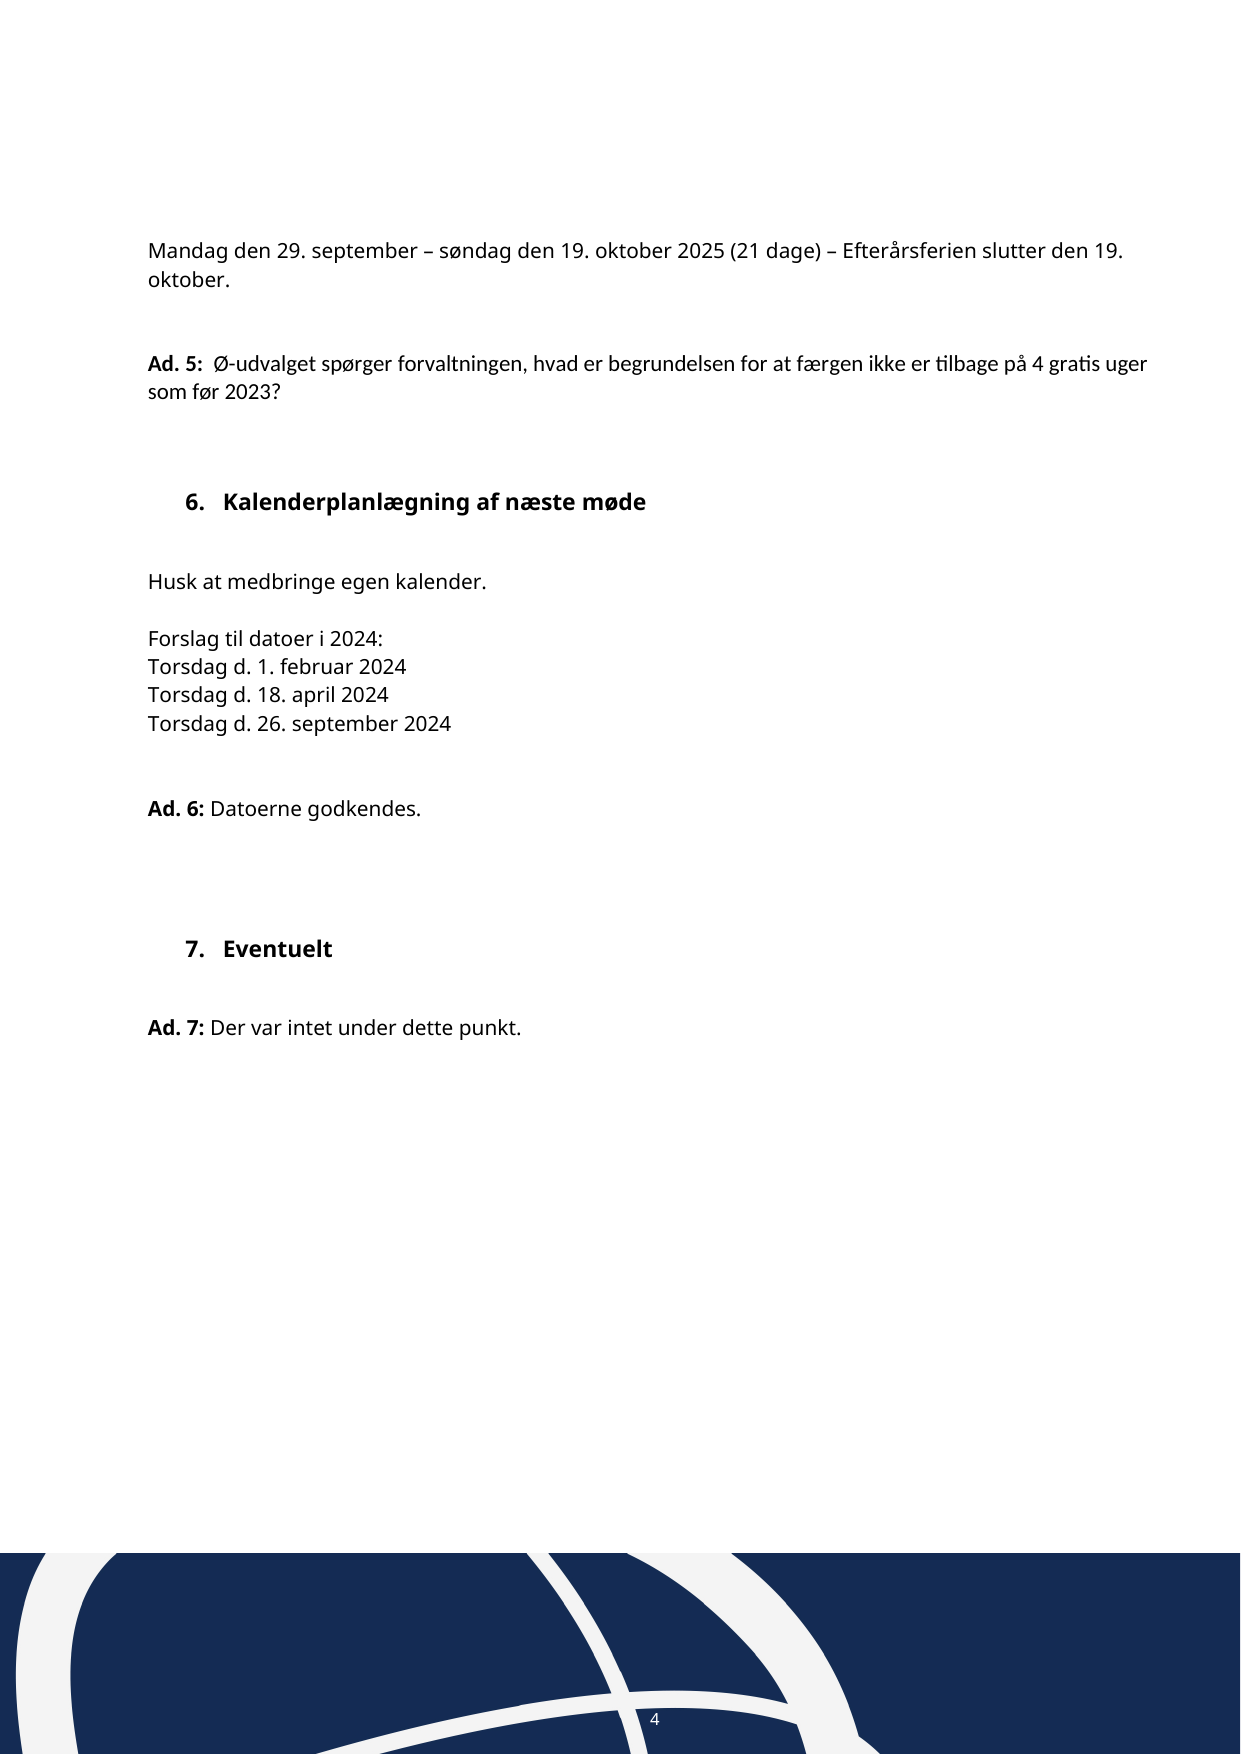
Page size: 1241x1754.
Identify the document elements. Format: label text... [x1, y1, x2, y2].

text Forslag til datoer i 2024: [148, 624, 1169, 652]
subtitle Eventuelt [185, 933, 1169, 964]
text Ad. 5: Ø-udvalget spørger forvaltningen, hvad er begrundelsen for at færgen ikke er tilbage på 4 gratis uger som før 2023? [148, 349, 1169, 405]
text Ad. 7: Der var intet under dette punkt. [148, 1013, 1169, 1042]
text Torsdag d. 18. april 2024 [148, 681, 1169, 709]
text Mandag den 29. september – søndag den 19. oktober 2025 (21 dage) – Efterårsferien slutter den 19. oktober. [148, 236, 1169, 293]
text Torsdag d. 1. februar 2024 [148, 652, 1169, 681]
picture [0, 1553, 1241, 1754]
subtitle Kalenderplanlægning af næste møde [185, 486, 1169, 517]
text Husk at medbringe egen kalender. [148, 567, 1169, 595]
text Torsdag d. 26. september 2024 [148, 709, 1169, 737]
text Ad. 6: Datoerne godkendes. [148, 794, 1169, 823]
